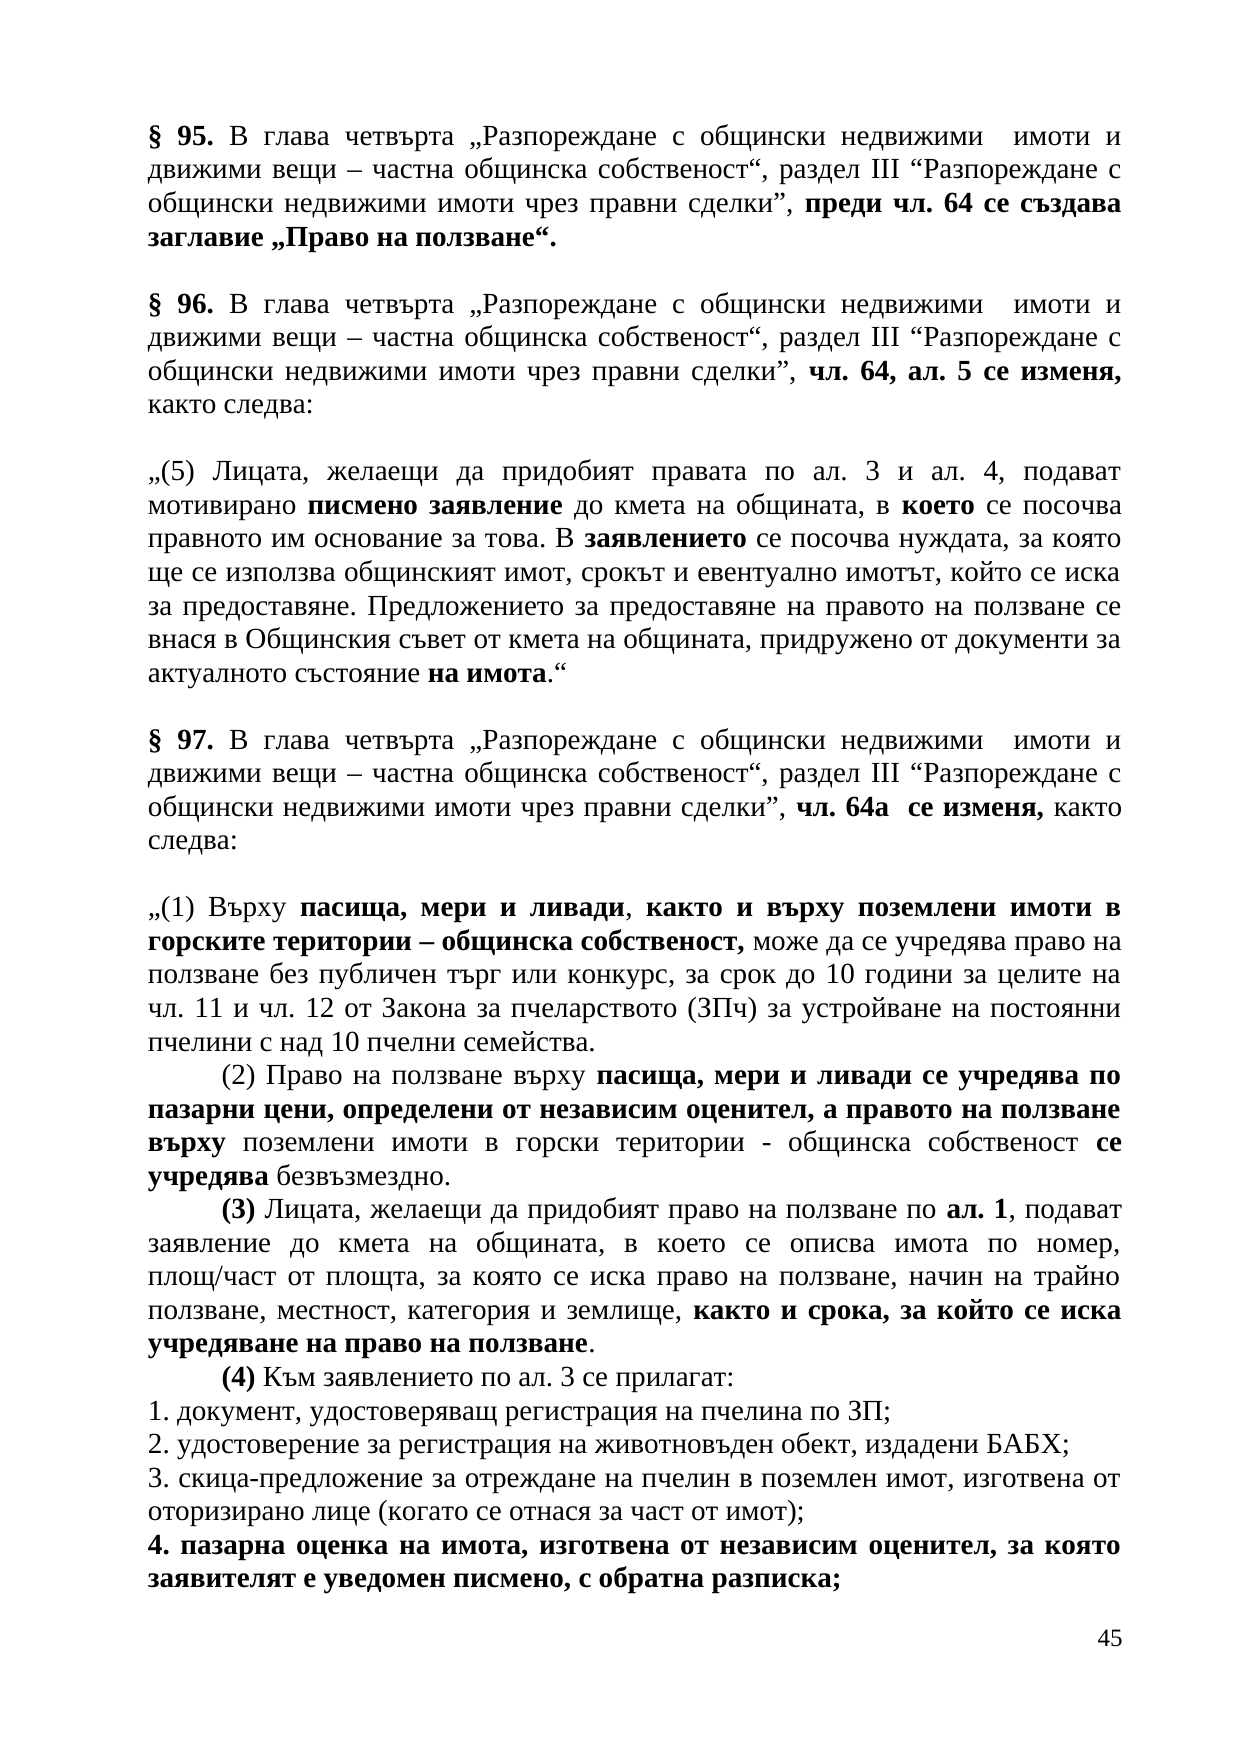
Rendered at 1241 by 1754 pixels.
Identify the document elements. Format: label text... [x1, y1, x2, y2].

text § 96. В глава четвърта „Разпореждане с общински недвижими имоти и движими вещи – частна общинска собственост“, раздел III “Разпореждане с общински недвижими имоти чрез правни сделки”, чл. 64, ал. 5 се изменя, както следва: [148, 286, 1122, 420]
text § 97. В глава четвърта „Разпореждане с общински недвижими имоти и движими вещи – частна общинска собственост“, раздел III “Разпореждане с общински недвижими имоти чрез правни сделки”, чл. 64а се изменя, както следва: [148, 722, 1122, 856]
text 2. удостоверение за регистрация на животновъден обект, издадени БАБХ; [148, 1426, 1122, 1460]
text 3. скица-предложение за отреждане на пчелин в поземлен имот, изготвена от оторизирано лице (когато се отнася за част от имот); [148, 1460, 1122, 1527]
text (2) Право на ползване върху пасища, мери и ливади се учредява по пазарни цени, определени от независим оценител, а правото на ползване върху поземлени имоти в горски територии - общинска собственост се учредява безвъзмездно. [148, 1057, 1122, 1191]
text „(5) Лицата, желаещи да придобият правата по ал. 3 и ал. 4, подават мотивирано писмено заявление до кмета на общината, в което се посочва правното им основание за това. В заявлението се посочва нуждата, за която ще се използва общинският имот, срокът и евентуално имотът, който се иска за предоставяне. Предложението за предоставяне на правото на ползване се внася в Общинския съвет от кмета на общината, придружено от документи за актуалното състояние на имота.“ [148, 453, 1122, 688]
text 1. документ, удостоверяващ регистрация на пчелина по ЗП; [148, 1393, 1122, 1426]
text (4) Към заявлението по ал. 3 се прилагат: [148, 1359, 1122, 1393]
text (3) Лицата, желаещи да придобият право на ползване по ал. 1, подават заявление до кмета на общината, в което се описва имота по номер, площ/част от площта, за която се иска право на ползване, начин на трайно ползване, местност, категория и землище, както и срока, за който се иска учредяване на право на ползване. [148, 1191, 1122, 1359]
text 4. пазарна оценка на имота, изготвена от независим оценител, за която заявителят е уведомен писмено, с обратна разписка; [148, 1527, 1122, 1594]
text „(1) Върху пасища, мери и ливади, както и върху поземлени имоти в горските територии – общинска собственост, може да се учредява право на ползване без публичен търг или конкурс, за срок до 10 години за целите на чл. 11 и чл. 12 от Закона за пчеларството (ЗПч) за устройване на постоянни пчелини с над 10 пчелни семейства. [148, 889, 1122, 1057]
text § 95. В глава четвърта „Разпореждане с общински недвижими имоти и движими вещи – частна общинска собственост“, раздел III “Разпореждане с общински недвижими имоти чрез правни сделки”, преди чл. 64 се създава заглавие „Право на ползване“. [148, 118, 1122, 252]
